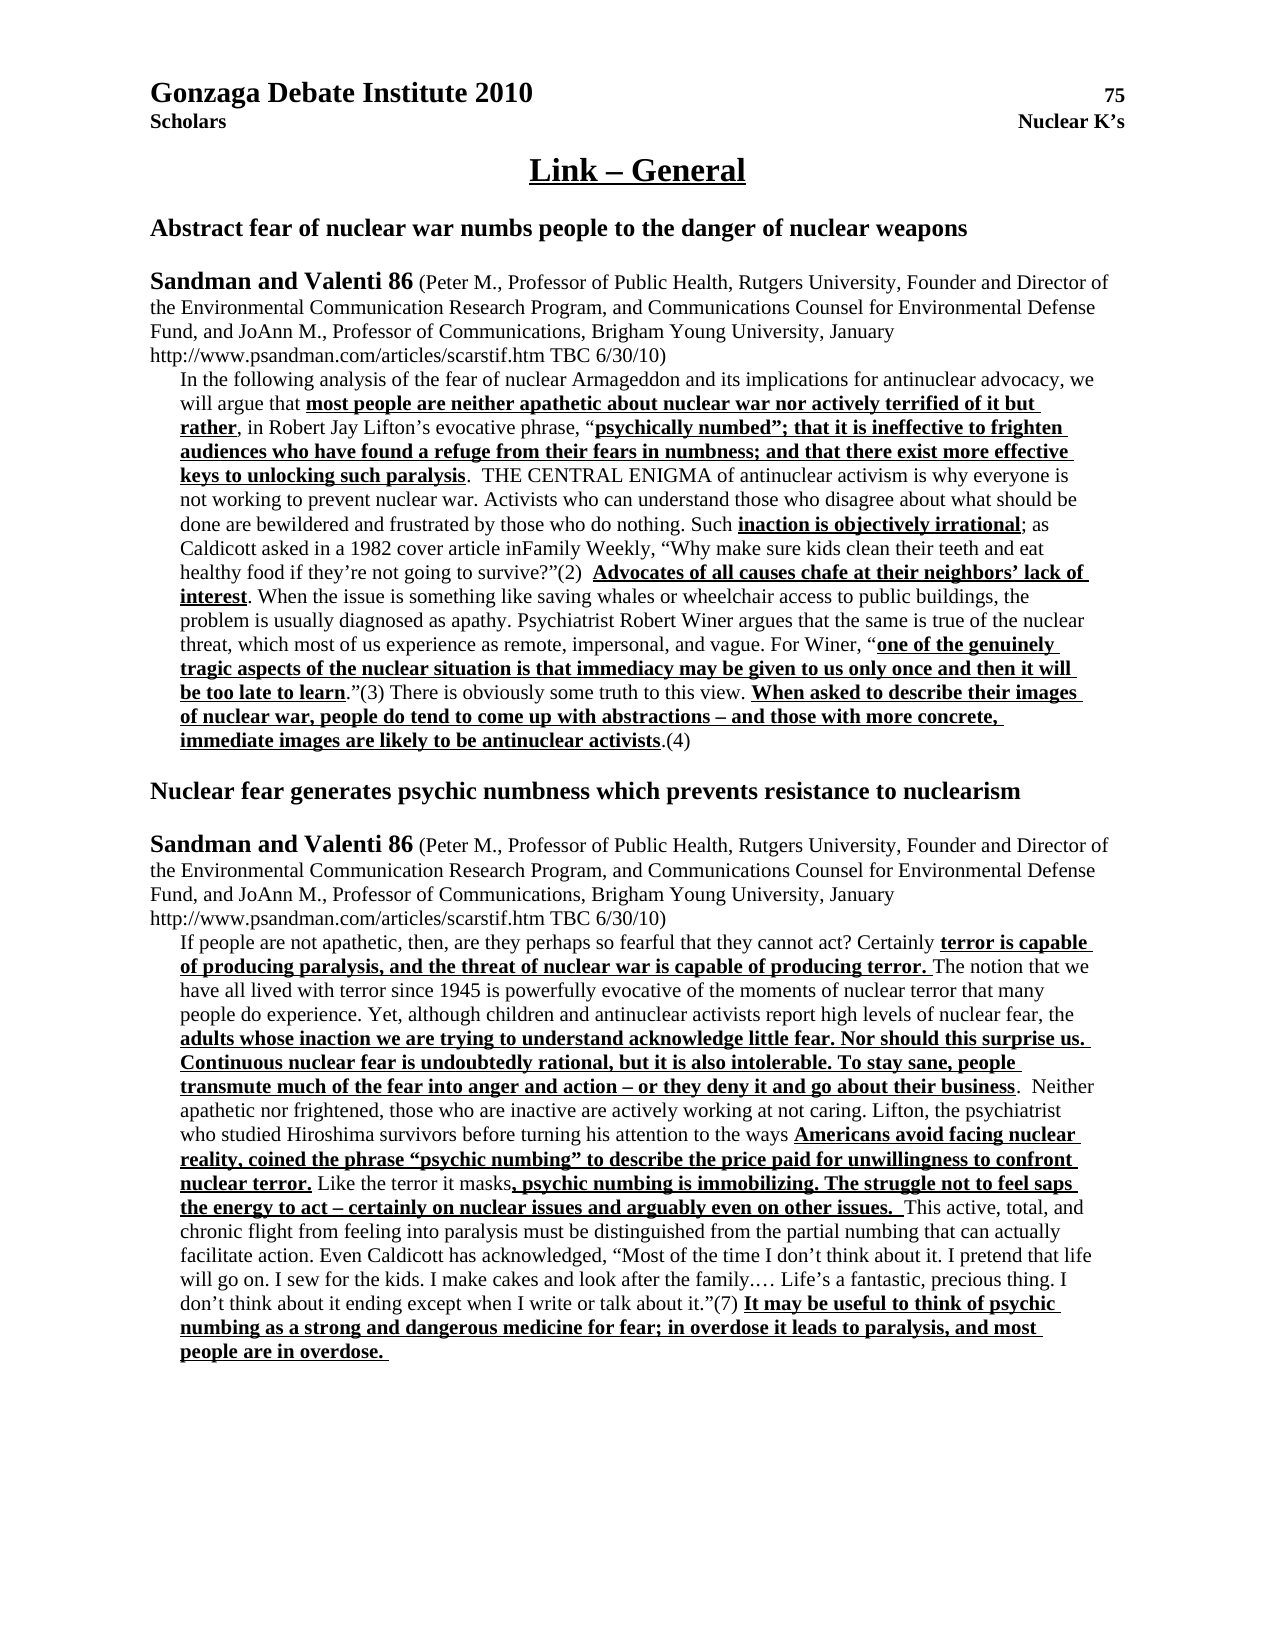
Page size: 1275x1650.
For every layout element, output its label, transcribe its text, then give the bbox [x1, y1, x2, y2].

text In the following analysis of the fear of nuclear Armageddon and its implications for antinuclear advocacy, we will argue that most people are neither apathetic about nuclear war nor actively terrified of it but rather, in Robert Jay Lifton’s evocative phrase, “psychically numbed”; that it is ineffective to frighten audiences who have found a refuge from their fears in numbness; and that there exist more effective keys to unlocking such paralysis. THE CENTRAL ENIGMA of antinuclear activism is why everyone is not working to prevent nuclear war. Activists who can understand those who disagree about what should be done are bewildered and frustrated by those who do nothing. Such inaction is objectively irrational; as Caldicott asked in a 1982 cover article inFamily Weekly, “Why make sure kids clean their teeth and eat healthy food if they’re not going to survive?”(2) Advocates of all causes chafe at their neighbors’ lack of interest. When the issue is something like saving whales or wheelchair access to public buildings, the problem is usually diagnosed as apathy. Psychiatrist Robert Winer argues that the same is true of the nuclear threat, which most of us experience as remote, impersonal, and vague. For Winer, “one of the genuinely tragic aspects of the nuclear situation is that immediacy may be given to us only once and then it will be too late to learn.”(3) There is obviously some truth to this view. When asked to describe their images of nuclear war, people do tend to come up with abstractions – and those with more concrete, immediate images are likely to be antinuclear activists.(4) [180, 367, 1095, 752]
text If people are not apathetic, then, are they perhaps so fearful that they cannot act? Certainly terror is capable of producing paralysis, and the threat of nuclear war is capable of producing terror. The notion that we have all lived with terror since 1945 is powerfully evocative of the moments of nuclear terror that many people do experience. Yet, although children and antinuclear activists report high levels of nuclear fear, the adults whose inaction we are trying to understand acknowledge little fear. Nor should this surprise us. Continuous nuclear fear is undoubtedly rational, but it is also intolerable. To stay sane, people transmute much of the fear into anger and action – or they deny it and go about their business. Neither apathetic nor frightened, those who are inactive are actively working at not caring. Lifton, the psychiatrist who studied Hiroshima survivors before turning his attention to the ways Americans avoid facing nuclear reality, coined the phrase “psychic numbing” to describe the price paid for unwillingness to confront nuclear terror. Like the terror it masks, psychic numbing is immobilizing. The struggle not to feel saps the energy to act – certainly on nuclear issues and arguably even on other issues. This active, total, and chronic flight from feeling into paralysis must be distinguished from the partial numbing that can actually facilitate action. Even Caldicott has acknowledged, “Most of the time I don’t think about it. I pretend that life will go on. I sew for the kids. I make cakes and look after the family.… Life’s a fantastic, precious thing. I don’t think about it ending except when I write or talk about it.”(7) It may be useful to think of psychic numbing as a strong and dangerous medicine for fear; in overdose it leads to paralysis, and most people are in overdose. [180, 930, 1095, 1363]
text Nuclear fear generates psychic numbness which prevents resistance to nuclearism [150, 776, 1125, 805]
text Sandman and Valenti 86 (Peter M., Professor of Public Health, Rutgers University, Founder and Director of the Environmental Communication Research Program, and Communications Counsel for Environmental Defense Fund, and JoAnn M., Professor of Communications, Brigham Young University, January http://www.psandman.com/articles/scarstif.htm TBC 6/30/10) [150, 829, 1125, 930]
title Link – General [150, 150, 1125, 188]
text Abstract fear of nuclear war numbs people to the danger of nuclear weapons [150, 213, 1125, 242]
text Sandman and Valenti 86 (Peter M., Professor of Public Health, Rutgers University, Founder and Director of the Environmental Communication Research Program, and Communications Counsel for Environmental Defense Fund, and JoAnn M., Professor of Communications, Brigham Young University, January http://www.psandman.com/articles/scarstif.htm TBC 6/30/10) [150, 266, 1125, 367]
